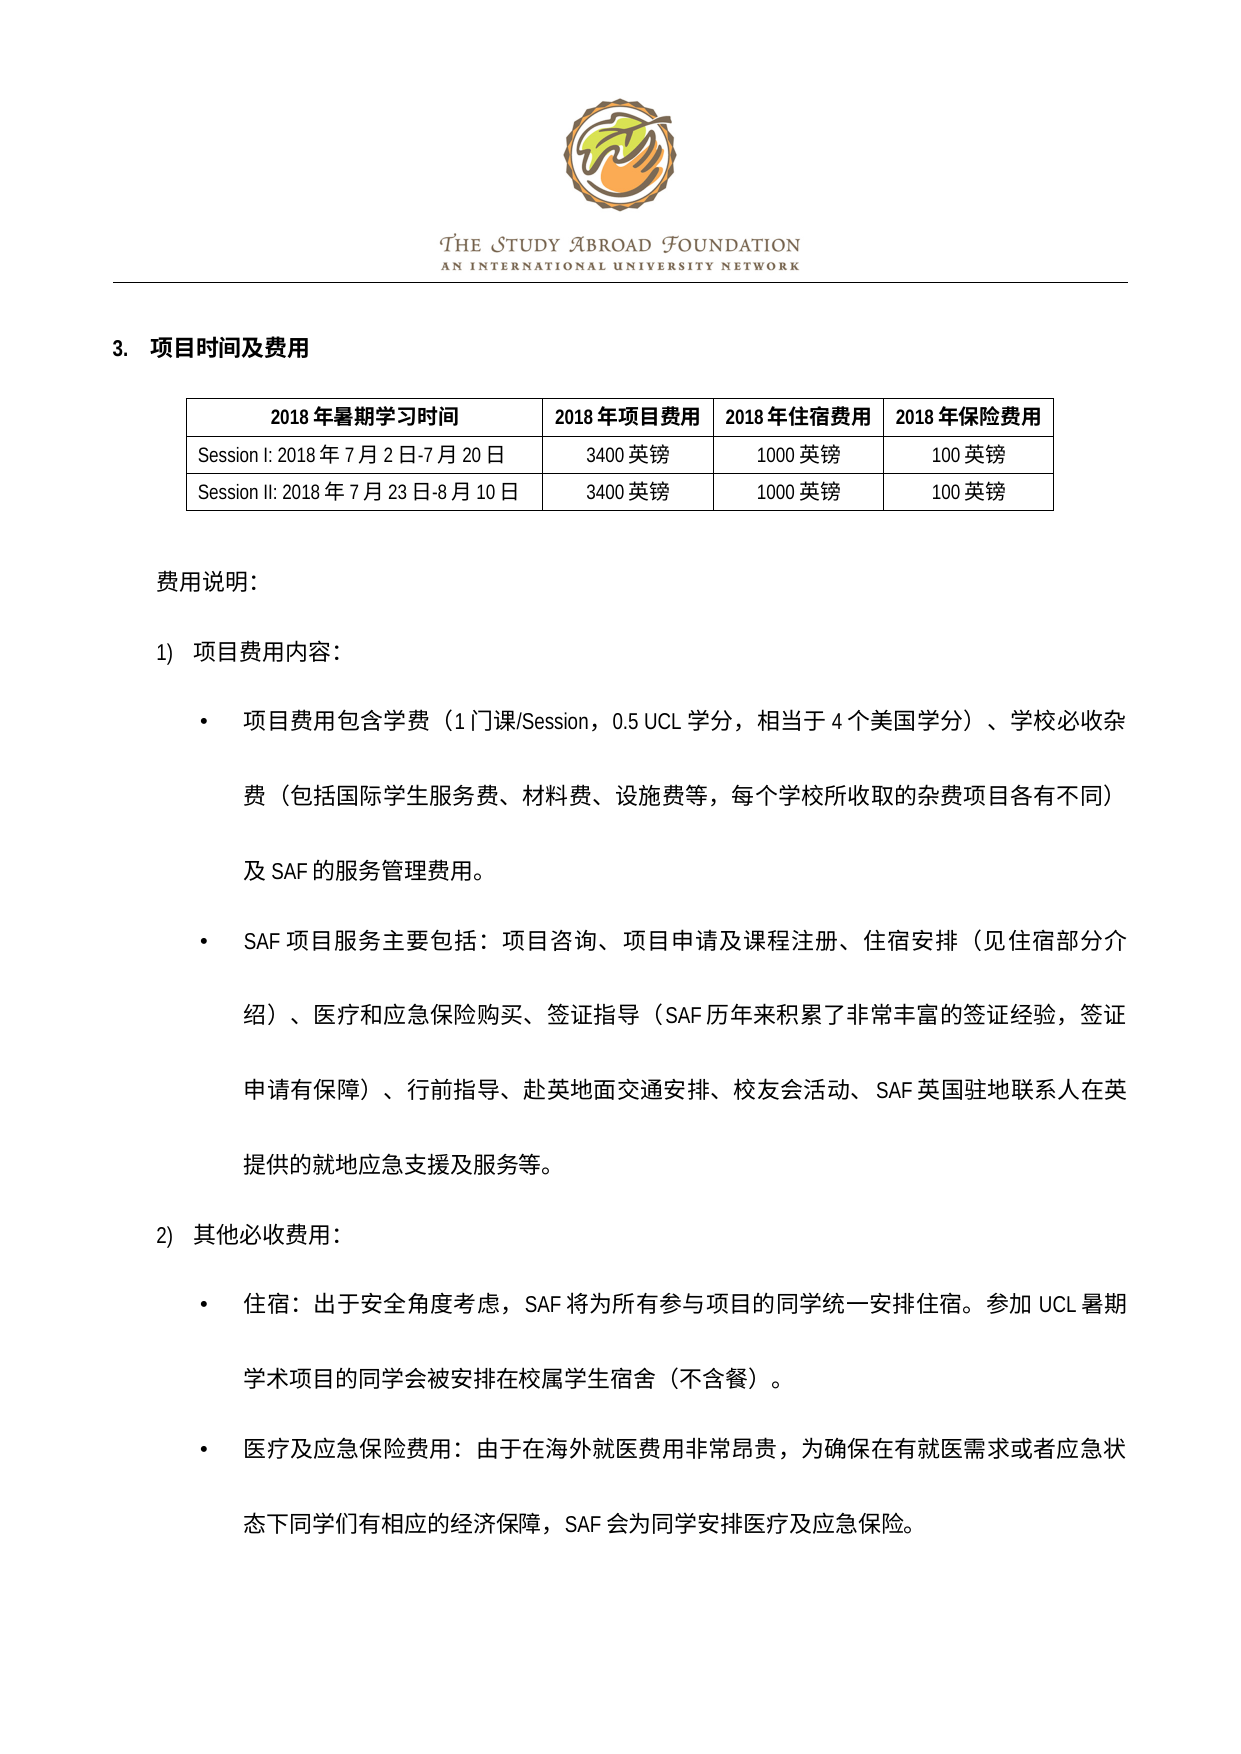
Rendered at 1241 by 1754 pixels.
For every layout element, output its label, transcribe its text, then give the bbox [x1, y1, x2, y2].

text 费用说明： [112, 548, 1128, 613]
table_header 2018年住宿费用 [714, 399, 883, 436]
table_cell 3400英镑 [543, 437, 713, 473]
table_header 2018年保险费用 [884, 399, 1053, 436]
table_header 2018年暑期学习时间 [187, 399, 542, 436]
table_cell 3400英镑 [543, 474, 713, 510]
table_cell 1000英镑 [714, 437, 883, 473]
list SAF项目服务主要包括：项目咨询、项目申请及课程注册、住宿安排（见住宿部分介绍）、医疗和应急保险购买、签证指导（SAF历年来积累了非常丰富的签证经验，签证申请有保障）、行前指导、赴英地面交通安排、校友会活动、SAF英国驻地联系人在英提供的就地应急支援及服务等。 [200, 907, 1128, 1196]
table_cell Session II: 2018年7月23日-8月10日 [187, 474, 542, 510]
picture [428, 88, 812, 280]
table_cell 100英镑 [884, 474, 1053, 510]
list 医疗及应急保险费用：由于在海外就医费用非常昂贵，为确保在有就医需求或者应急状态下同学们有相应的经济保障，SAF会为同学安排医疗及应急保险。 [200, 1415, 1128, 1555]
list 项目费用包含学费（1门课/Session，0.5 UCL学分，相当于4个美国学分）、学校必收杂费（包括国际学生服务费、材料费、设施费等，每个学校所收取的杂费项目各有不同）及SAF的服务管理费用。 [200, 687, 1128, 902]
table_cell 1000英镑 [714, 474, 883, 510]
list 住宿：出于安全角度考虑，SAF将为所有参与项目的同学统一安排住宿。参加UCL暑期学术项目的同学会被安排在校属学生宿舍（不含餐）。 [200, 1271, 1128, 1410]
list 项目时间及费用 [112, 330, 1128, 363]
list 其他必收费用： [156, 1201, 1128, 1266]
list 项目费用内容： [156, 617, 1128, 682]
table_header 2018年项目费用 [543, 399, 713, 436]
table_cell Session I: 2018年7月2日-7月20日 [187, 437, 542, 473]
table_cell 100英镑 [884, 437, 1053, 473]
